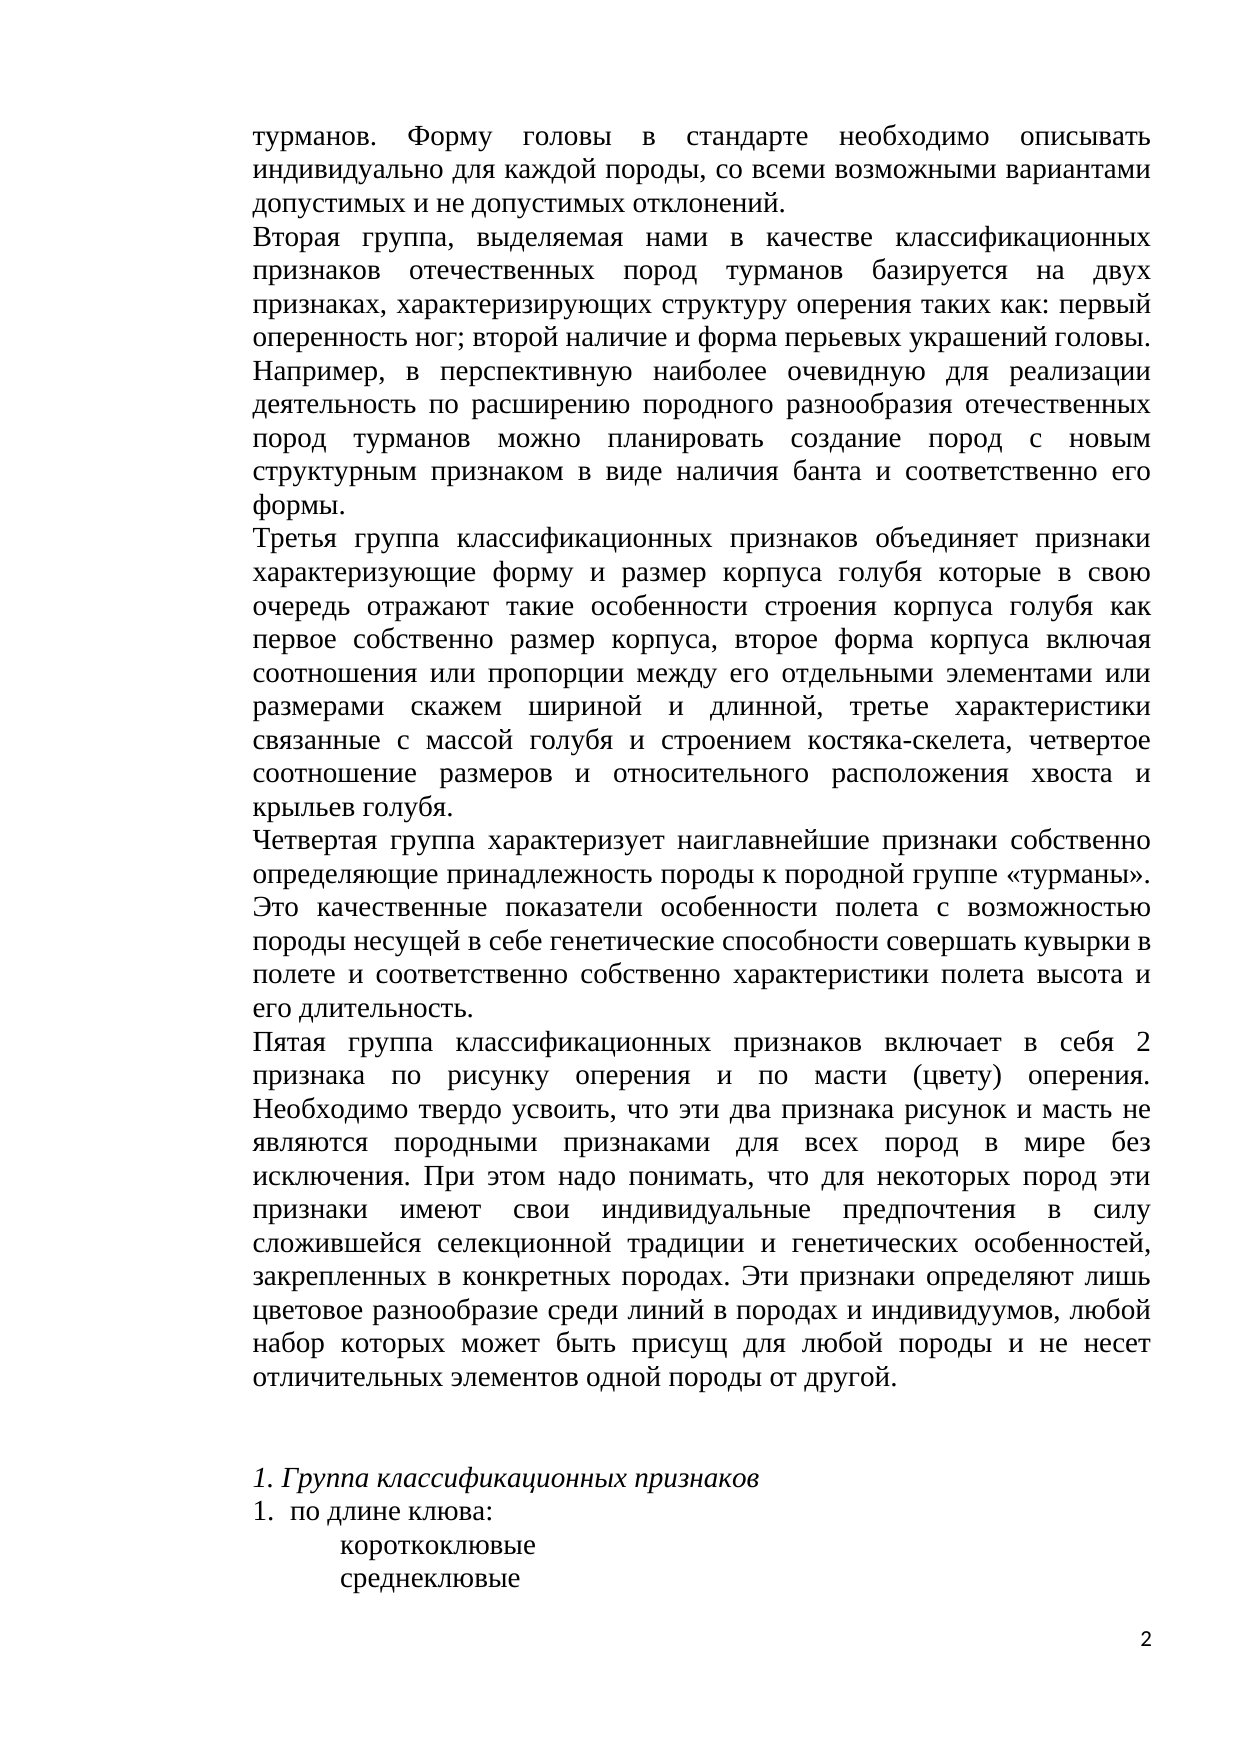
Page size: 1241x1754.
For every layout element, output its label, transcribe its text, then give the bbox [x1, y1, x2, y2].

list Четвертая группа характеризует наиглавнейшие признаки собственно определяющие принадлежность породы к породной группе «турманы». Это качественные показатели особенности полета с возможностью породы несущей в себе генетические способности совершать кувырки в полете и соответственно собственно характеристики полета высота и его длительность. [252, 822, 1152, 1024]
list Третья группа классификационных признаков объединяет признаки характеризующие форму и размер корпуса голубя которые в свою очередь отражают такие особенности строения корпуса голубя как первое собственно размер корпуса, второе форма корпуса включая соотношения или пропорции между его отдельными элементами или размерами скажем шириной и длинной, третье характеристики связанные с массой голубя и строением костяка-скелета, четвертое соотношение размеров и относительного расположения хвоста и крыльев голубя. [252, 521, 1152, 822]
list Вторая группа, выделяемая нами в качестве классификационных признаков отечественных пород турманов базируется на двух признаках, характеризирующих структуру оперения таких как: первый оперенность ног; второй наличие и форма перьевых украшений головы. Например, в перспективную наиболее очевидную для реализации деятельность по расширению породного разнообразия отечественных пород турманов можно планировать создание пород с новым структурным признаком в виде наличия банта и соответственно его формы. [252, 219, 1152, 521]
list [252, 118, 1152, 219]
list по длине клюва: [252, 1493, 1152, 1527]
list 1. Группа классификационных признаков [252, 1460, 1152, 1493]
list Пятая группа классификационных признаков включает в себя 2 признака по рисунку оперения и по масти (цвету) оперения. Необходимо твердо усвоить, что эти два признака рисунок и масть не являются породными признаками для всех пород в мире без исключения. При этом надо понимать, что для некоторых пород эти признаки имеют свои индивидуальные предпочтения в силу сложившейся селекционной традиции и генетических особенностей, закрепленных в конкретных породах. Эти признаки определяют лишь цветовое разнообразие среди линий в породах и индивидуумов, любой набор которых может быть присущ для любой породы и не несет отличительных элементов одной породы от другой. [252, 1024, 1152, 1393]
list короткоклювые [252, 1527, 1152, 1560]
list среднеклювые [252, 1560, 1152, 1594]
